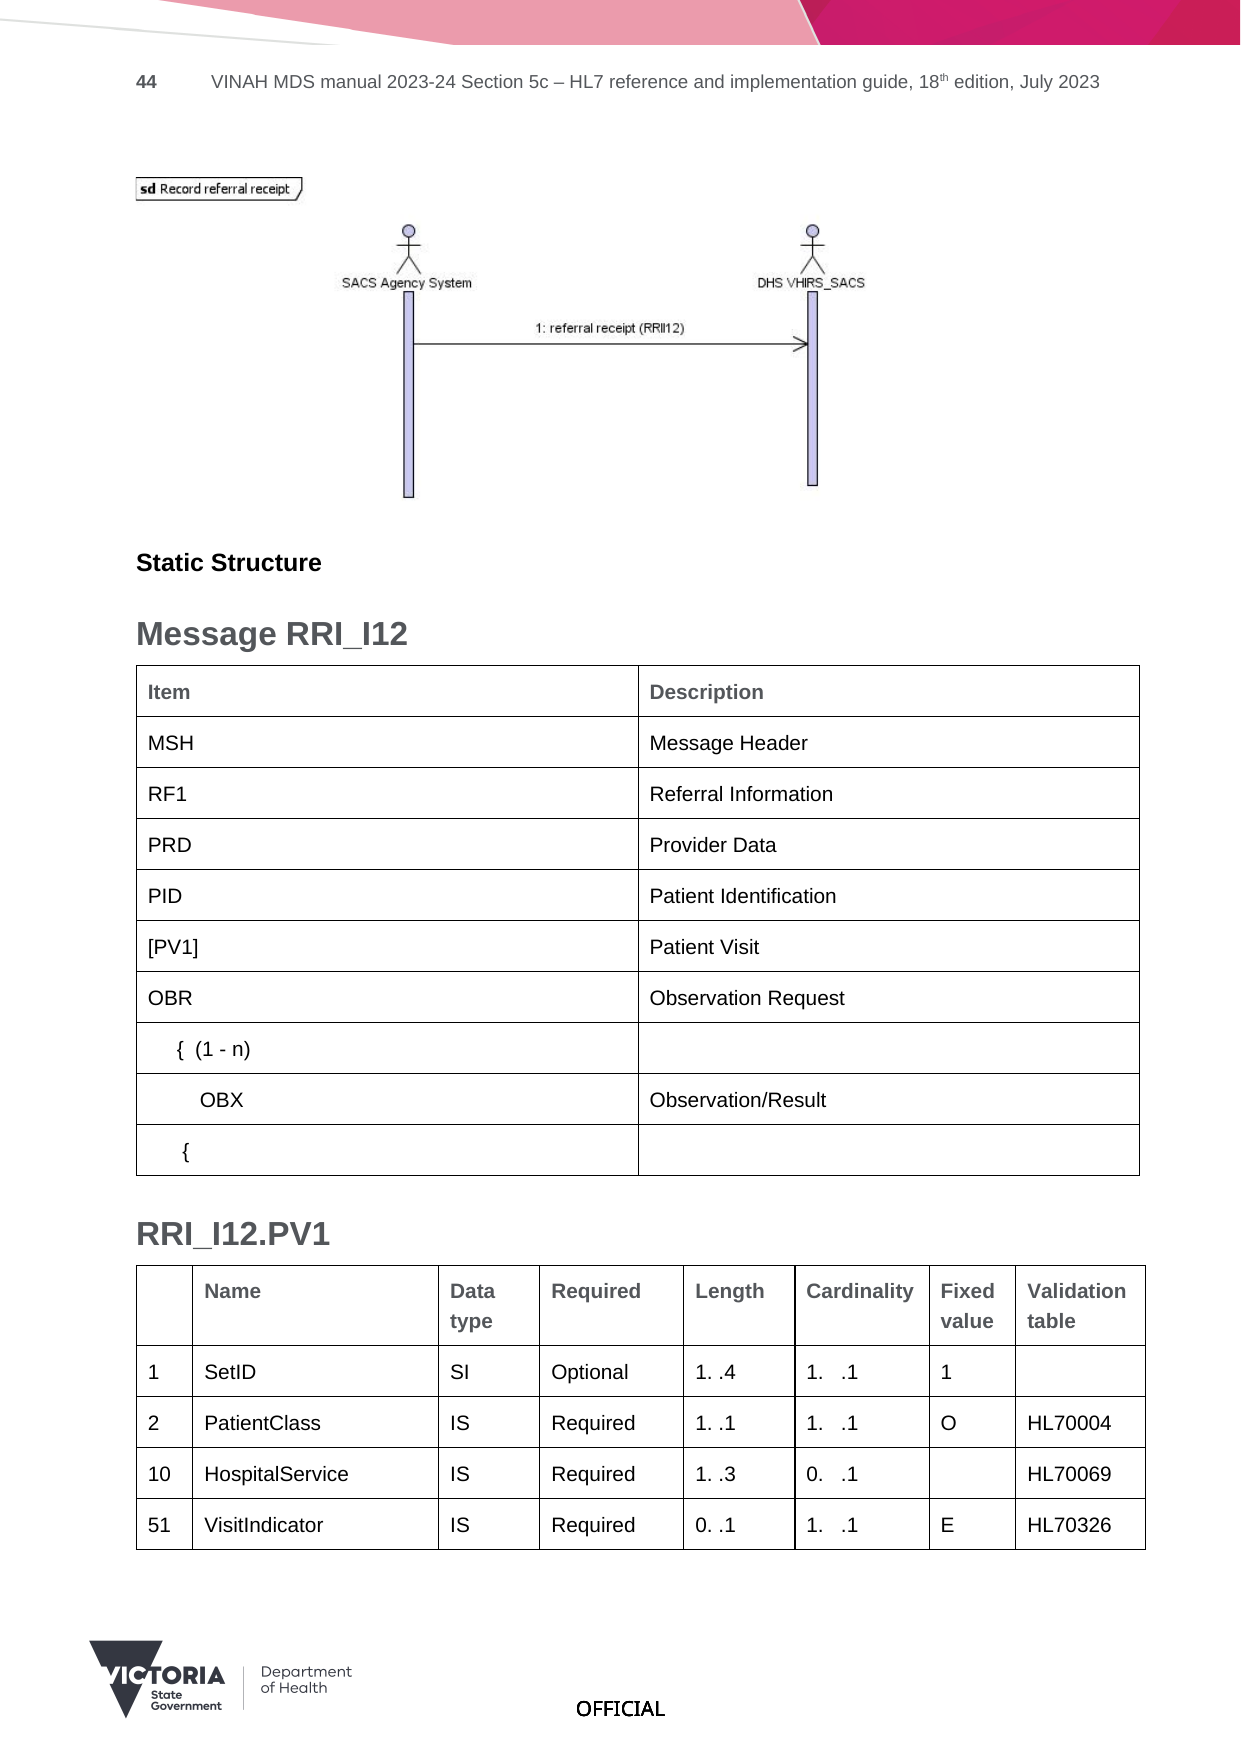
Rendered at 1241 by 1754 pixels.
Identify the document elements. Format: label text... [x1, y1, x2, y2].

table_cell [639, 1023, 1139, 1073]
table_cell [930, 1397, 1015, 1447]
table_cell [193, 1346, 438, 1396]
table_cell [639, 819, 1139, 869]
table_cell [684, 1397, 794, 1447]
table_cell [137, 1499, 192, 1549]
picture [135, 177, 1077, 548]
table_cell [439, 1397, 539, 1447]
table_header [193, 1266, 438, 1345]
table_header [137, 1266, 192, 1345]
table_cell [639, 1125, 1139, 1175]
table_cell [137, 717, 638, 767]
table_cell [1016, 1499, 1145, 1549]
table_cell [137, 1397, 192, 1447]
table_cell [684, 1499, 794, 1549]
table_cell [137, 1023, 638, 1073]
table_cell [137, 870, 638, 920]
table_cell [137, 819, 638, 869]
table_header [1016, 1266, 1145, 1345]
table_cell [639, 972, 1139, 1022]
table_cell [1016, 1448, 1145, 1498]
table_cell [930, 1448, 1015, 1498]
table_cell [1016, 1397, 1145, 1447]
picture [0, 1595, 1241, 1754]
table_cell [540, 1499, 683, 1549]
subtitle Message RRI_I12 [136, 614, 1104, 652]
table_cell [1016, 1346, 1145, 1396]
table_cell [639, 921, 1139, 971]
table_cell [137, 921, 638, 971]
subtitle RRI_I12.PV1 [136, 1214, 1104, 1252]
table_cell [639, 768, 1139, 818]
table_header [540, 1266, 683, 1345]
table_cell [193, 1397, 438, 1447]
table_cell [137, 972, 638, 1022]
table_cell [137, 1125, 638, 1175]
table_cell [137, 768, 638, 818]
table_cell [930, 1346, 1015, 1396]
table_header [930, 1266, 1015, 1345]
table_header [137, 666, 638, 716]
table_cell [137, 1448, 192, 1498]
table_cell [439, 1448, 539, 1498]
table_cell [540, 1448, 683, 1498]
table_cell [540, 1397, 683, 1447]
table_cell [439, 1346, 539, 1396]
picture [0, 0, 1241, 45]
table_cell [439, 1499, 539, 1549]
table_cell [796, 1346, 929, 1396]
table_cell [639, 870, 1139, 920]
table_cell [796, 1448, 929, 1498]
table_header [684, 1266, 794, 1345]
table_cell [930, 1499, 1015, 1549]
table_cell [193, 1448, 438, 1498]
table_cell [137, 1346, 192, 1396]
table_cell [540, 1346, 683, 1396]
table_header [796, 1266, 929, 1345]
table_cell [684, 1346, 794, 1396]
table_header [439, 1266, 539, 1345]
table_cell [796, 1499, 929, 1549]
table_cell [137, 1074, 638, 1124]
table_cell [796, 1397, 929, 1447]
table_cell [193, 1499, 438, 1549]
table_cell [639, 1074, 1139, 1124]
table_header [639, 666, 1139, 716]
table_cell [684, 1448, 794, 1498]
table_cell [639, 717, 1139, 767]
